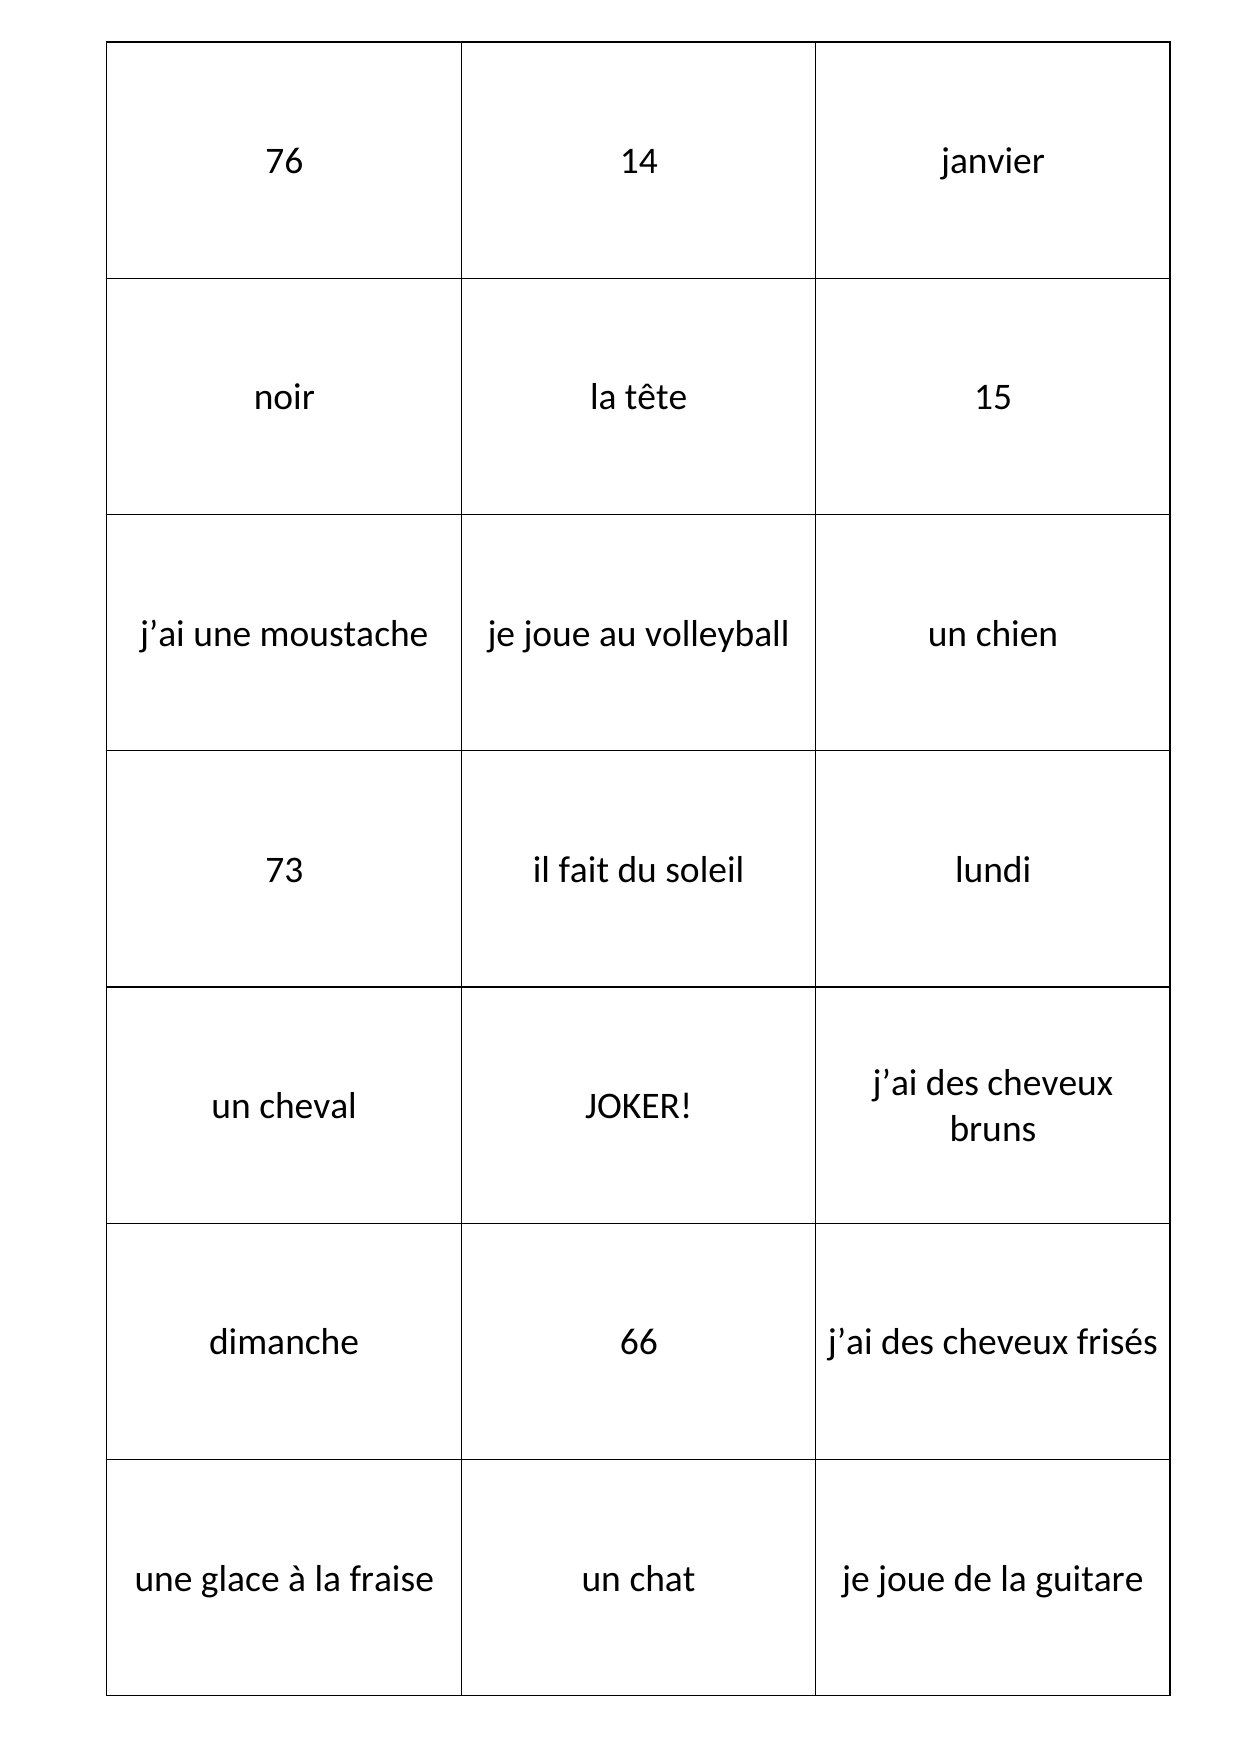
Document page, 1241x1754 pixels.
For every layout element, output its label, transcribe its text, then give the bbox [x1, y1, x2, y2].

table_cell il fait du soleil [462, 751, 815, 986]
table_cell je joue de la guitare [816, 1460, 1169, 1695]
table_cell 14 [462, 43, 815, 278]
table_cell 76 [107, 43, 461, 278]
table_cell un chien [816, 515, 1169, 750]
table_cell janvier [816, 43, 1169, 278]
table_cell 73 [107, 751, 461, 986]
table_cell 66 [462, 1224, 815, 1459]
table_cell la tête [462, 279, 815, 514]
table_cell dimanche [107, 1224, 461, 1459]
table_cell un cheval [107, 988, 461, 1223]
table_cell 15 [816, 279, 1169, 514]
table_cell un chat [462, 1460, 815, 1695]
table_cell une glace à la fraise [107, 1460, 461, 1695]
table_cell lundi [816, 751, 1169, 986]
table_cell je joue au volleyball [462, 515, 815, 750]
table_cell j’ai des cheveux frisés [816, 1224, 1169, 1459]
table_cell JOKER! [462, 988, 815, 1223]
table_cell j’ai une moustache [107, 515, 461, 750]
table_cell j’ai des cheveux bruns [816, 988, 1169, 1223]
table_cell noir [107, 279, 461, 514]
